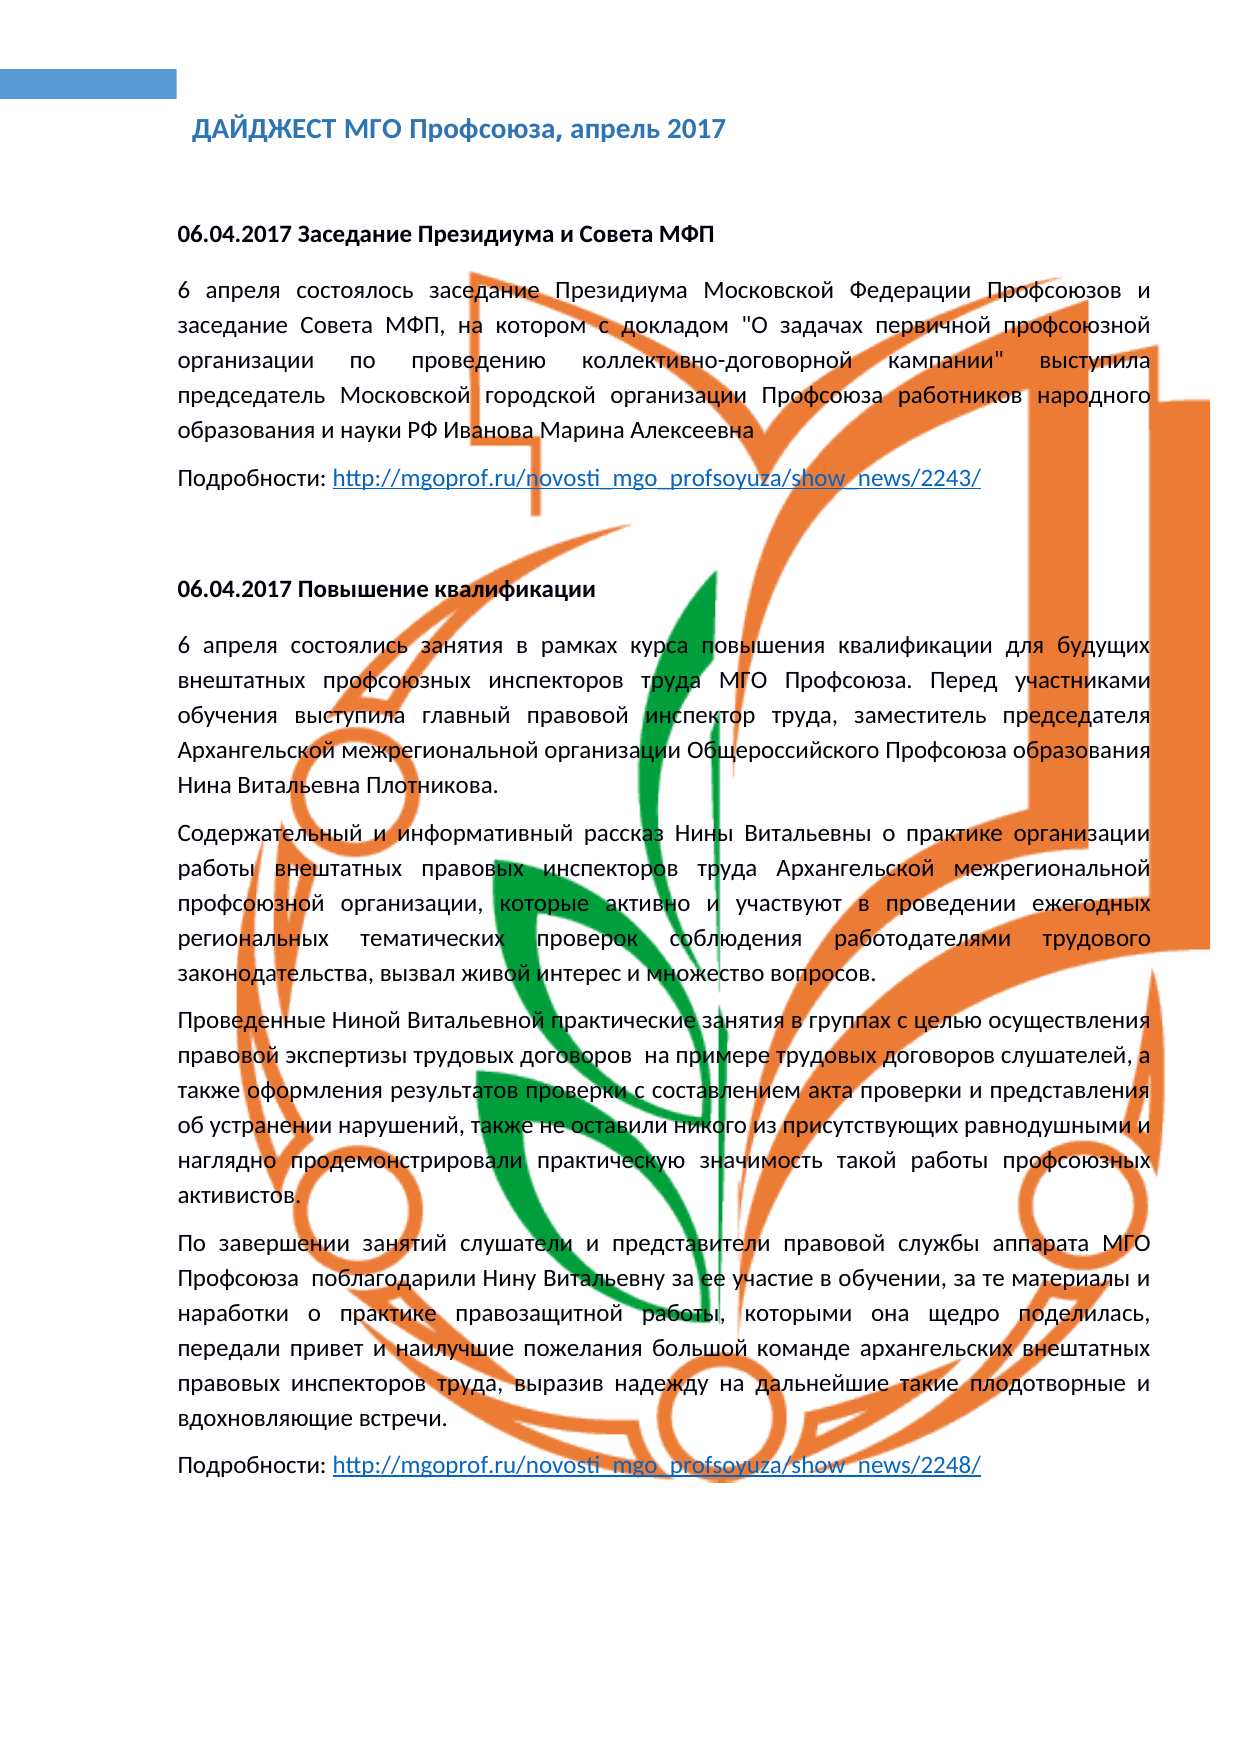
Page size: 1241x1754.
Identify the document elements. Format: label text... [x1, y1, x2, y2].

text Подробности: http://mgoprof.ru/novosti_mgo_profsoyuza/show_news/2243/ [177, 462, 1152, 492]
text 6 апреля состоялось заседание Президиума Московской Федерации Профсоюзов и заседание Совета МФП, на котором с докладом "О задачах первичной профсоюзной организации по проведению коллективно-договорной кампании" выступила председатель Московской городской организации Профсоюза работников народного образования и науки РФ Иванова Марина Алексеевна [177, 274, 1152, 445]
text Подробности: http://mgoprof.ru/novosti_mgo_profsoyuza/show_news/2248/ [177, 1449, 1152, 1480]
text По завершении занятий слушатели и представители правовой службы аппарата МГО Профсоюза поблагодарили Нину Витальевну за ее участие в обучении, за те материалы и наработки о практике правозащитной работы, которыми она щедро поделилась, передали привет и наилучшие пожелания большой команде архангельских внештатных правовых инспекторов труда, выразив надежду на дальнейшие такие плодотворные и вдохновляющие встречи. [177, 1227, 1152, 1432]
text Проведенные Ниной Витальевной практические занятия в группах с целью осуществления правовой экспертизы трудовых договоров на примере трудовых договоров слушателей, а также оформления результатов проверки с составлением акта проверки и представления об устранении нарушений, также не оставили никого из присутствующих равнодушными и наглядно продемонстрировали практическую значимость такой работы профсоюзных активистов. [177, 1004, 1152, 1210]
text 06.04.2017 Заседание Президиума и Совета МФП [177, 218, 1152, 249]
text 06.04.2017 Повышение квалификации [177, 573, 1152, 604]
picture [236, 271, 1211, 1483]
text 6 апреля состоялись занятия в рамках курса повышения квалификации для будущих внештатных профсоюзных инспекторов труда МГО Профсоюза. Перед участниками обучения выступила главный правовой инспектор труда, заместитель председателя Архангельской межрегиональной организации Общероссийского Профсоюза образования Нина Витальевна Плотникова. [177, 629, 1152, 800]
text Содержательный и информативный рассказ Нины Витальевны о практике организации работы внештатных правовых инспекторов труда Архангельской межрегиональной профсоюзной организации, которые активно и участвуют в проведении ежегодных региональных тематических проверок соблюдения работодателями трудового законодательства, вызвал живой интерес и множество вопросов. [177, 817, 1152, 987]
